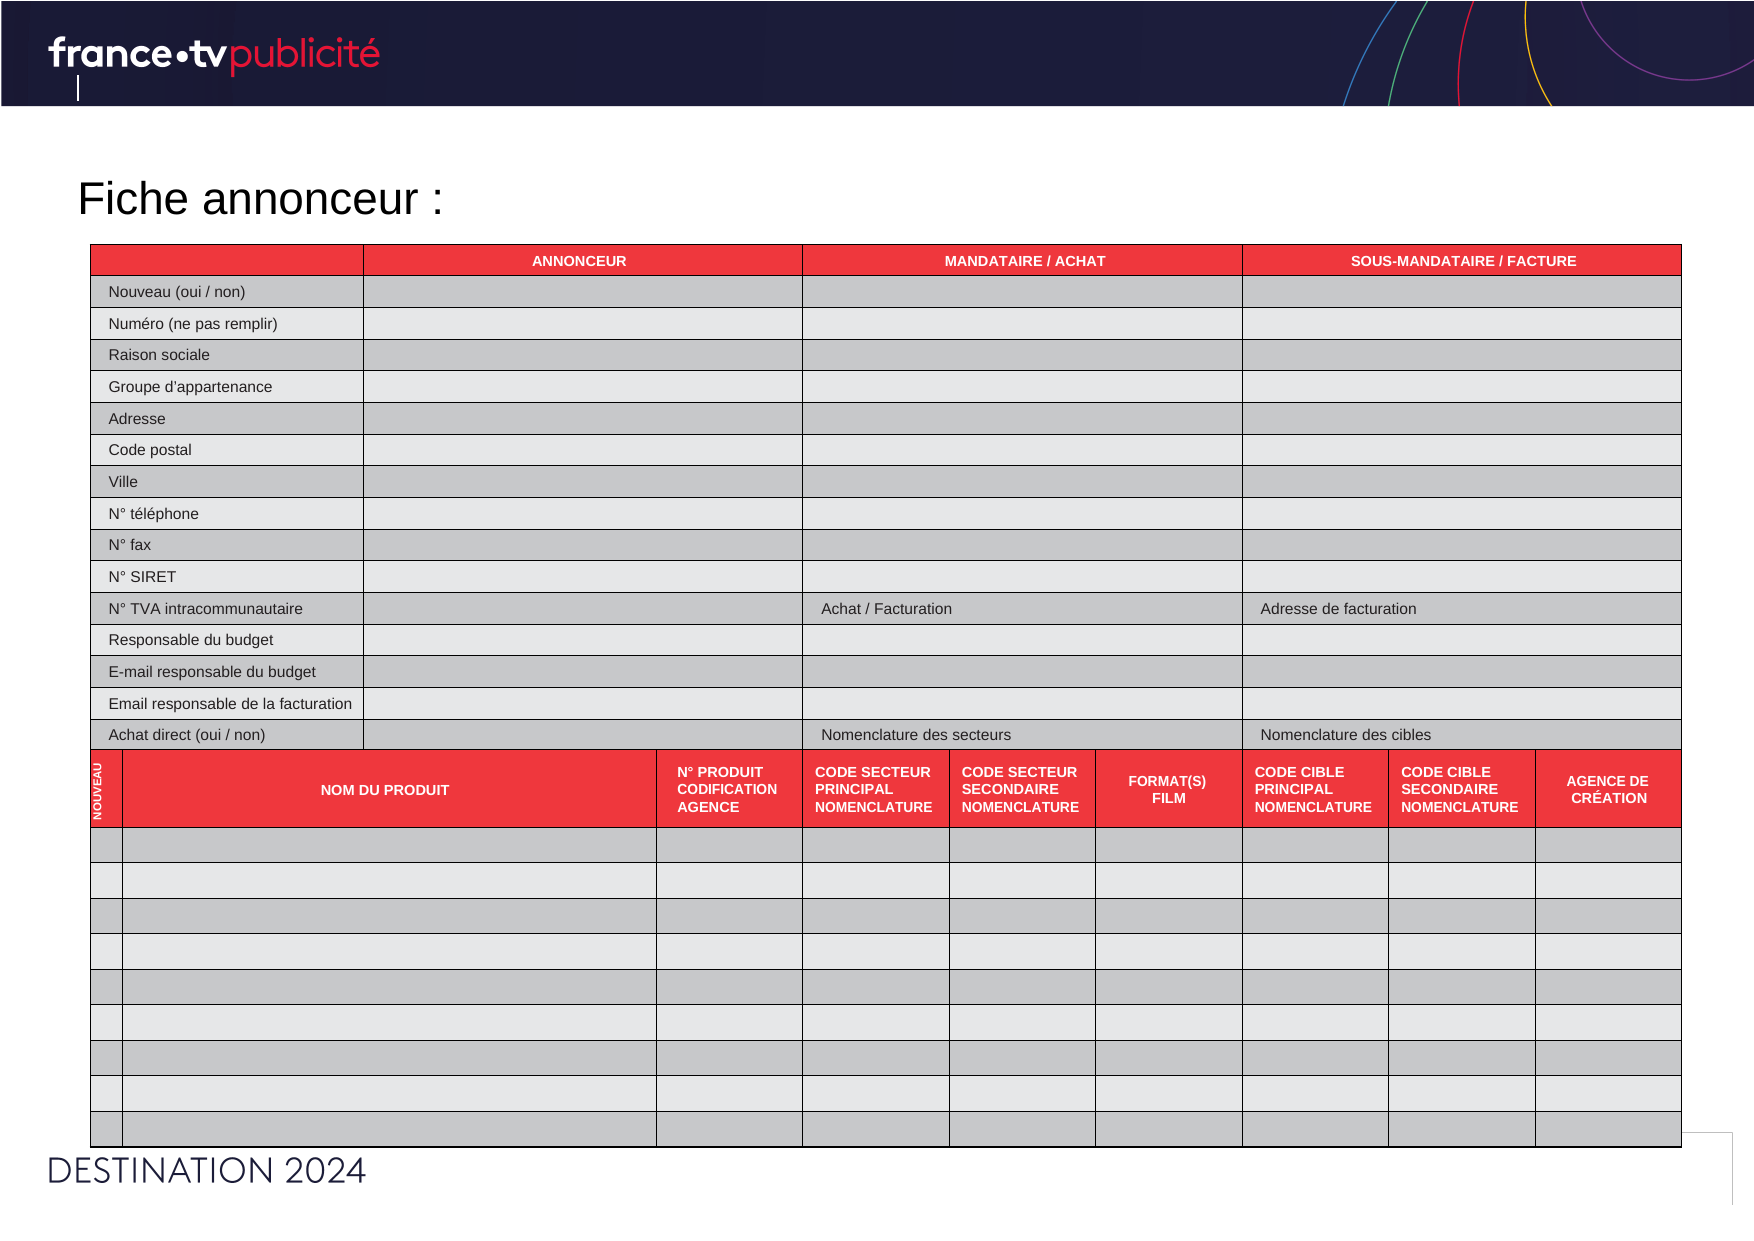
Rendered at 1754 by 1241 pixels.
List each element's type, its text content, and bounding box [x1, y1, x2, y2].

table_cell [1243, 561, 1681, 592]
table_cell [364, 403, 802, 434]
table_cell [364, 688, 802, 719]
table_header MANDATAIRE / ACHAT [803, 245, 1242, 275]
table_cell [1243, 498, 1681, 529]
table_cell [950, 863, 1095, 898]
table_cell [1243, 1041, 1388, 1075]
table_cell [123, 1041, 656, 1075]
table_cell [1389, 899, 1535, 933]
table_cell [1536, 970, 1681, 1004]
table_cell N° fax [91, 530, 363, 560]
table_cell [803, 435, 1242, 465]
table_cell NOUVEAU [91, 750, 122, 827]
table_cell [364, 371, 802, 402]
table_cell [657, 1005, 802, 1040]
table_cell [803, 530, 1242, 560]
table_cell [1536, 1076, 1681, 1111]
table_cell [803, 371, 1242, 402]
table_cell Code postal [91, 435, 363, 465]
table_cell [803, 828, 949, 862]
table_cell [364, 498, 802, 529]
table_cell [1096, 1112, 1242, 1146]
table_cell [950, 1112, 1095, 1146]
table_cell [91, 934, 122, 969]
table_cell [1536, 1112, 1681, 1146]
table_cell [364, 466, 802, 497]
table_cell [1243, 688, 1681, 719]
table_cell [364, 340, 802, 370]
table_cell Achat direct (oui / non) [91, 720, 363, 749]
table_cell CODE SECTEUR PRINCIPAL NOMENCLATURE [803, 750, 949, 827]
table_cell [364, 435, 802, 465]
table_cell [123, 1076, 656, 1111]
table_cell [1389, 828, 1535, 862]
table_cell [123, 863, 656, 898]
table_cell [1243, 1005, 1388, 1040]
table_cell Adresse [91, 403, 363, 434]
table_cell [1243, 1076, 1388, 1111]
table_cell [1243, 308, 1681, 339]
table_cell [657, 828, 802, 862]
table_cell [1243, 340, 1681, 370]
table_cell [803, 863, 949, 898]
table_cell [91, 1076, 122, 1111]
table_cell [1536, 1041, 1681, 1075]
table_cell [657, 863, 802, 898]
table_cell [1536, 934, 1681, 969]
table_cell [803, 498, 1242, 529]
table_cell [1389, 1112, 1535, 1146]
table_cell NOM DU PRODUIT [123, 750, 656, 827]
table_cell [123, 899, 656, 933]
table_cell [803, 688, 1242, 719]
table_cell [123, 1112, 656, 1146]
table_cell [950, 899, 1095, 933]
table_cell [803, 899, 949, 933]
table_cell [1243, 828, 1388, 862]
table_cell [1536, 828, 1681, 862]
table_cell N° SIRET [91, 561, 363, 592]
table_cell [803, 625, 1242, 655]
table_cell [91, 899, 122, 933]
table_cell [1096, 1076, 1242, 1111]
table_cell Nomenclature des secteurs [803, 720, 1242, 749]
table_cell [950, 1005, 1095, 1040]
table_cell FORMAT(S) FILM [1096, 750, 1242, 827]
table_cell [803, 403, 1242, 434]
table_cell Responsable du budget [91, 625, 363, 655]
table_header ANNONCEUR [364, 245, 802, 275]
table_cell [657, 1041, 802, 1075]
table_cell [1243, 625, 1681, 655]
table_cell [91, 1041, 122, 1075]
table_cell [364, 276, 802, 307]
table_cell [803, 1041, 949, 1075]
table_cell [1389, 1041, 1535, 1075]
table_cell Numéro (ne pas remplir) [91, 308, 363, 339]
table_cell [950, 934, 1095, 969]
table_cell [1096, 1005, 1242, 1040]
table_cell [364, 593, 802, 624]
table_cell [803, 1005, 949, 1040]
table_cell [123, 1005, 656, 1040]
table_cell [91, 863, 122, 898]
table_cell [1389, 863, 1535, 898]
table_cell N° PRODUIT CODIFICATION AGENCE [657, 750, 802, 827]
table_cell [1243, 276, 1681, 307]
table_cell [1243, 530, 1681, 560]
table_cell [803, 340, 1242, 370]
table_cell [803, 934, 949, 969]
table_cell [123, 934, 656, 969]
table_cell E-mail responsable du budget [91, 656, 363, 687]
table_cell CODE CIBLE PRINCIPAL NOMENCLATURE [1243, 750, 1388, 827]
table_cell [1536, 899, 1681, 933]
table_cell [803, 1076, 949, 1111]
table_cell [950, 1076, 1095, 1111]
table_cell [91, 1112, 122, 1146]
table_cell [364, 561, 802, 592]
table_cell [803, 276, 1242, 307]
table_cell [123, 828, 656, 862]
table_cell [950, 970, 1095, 1004]
table_header SOUS-MANDATAIRE / FACTURE [1243, 245, 1681, 275]
table_cell [1243, 435, 1681, 465]
table_cell [1243, 656, 1681, 687]
table_cell [657, 1112, 802, 1146]
table_cell [657, 934, 802, 969]
table_cell [657, 1076, 802, 1111]
table_cell [1389, 934, 1535, 969]
table_cell CODE SECTEUR SECONDAIRE NOMENCLATURE [950, 750, 1095, 827]
table_cell [657, 899, 802, 933]
text Fiche annonceur : [77, 172, 1754, 224]
table_cell [1096, 1041, 1242, 1075]
table_cell [1096, 970, 1242, 1004]
table_cell [1536, 863, 1681, 898]
table_cell [1243, 899, 1388, 933]
table_cell [364, 308, 802, 339]
table_cell [1243, 466, 1681, 497]
table_cell [1243, 863, 1388, 898]
table_cell [950, 828, 1095, 862]
table_cell AGENCE DE CRÉATION [1536, 750, 1681, 827]
table_cell [1243, 403, 1681, 434]
table_cell [364, 530, 802, 560]
table_header [91, 245, 363, 275]
table_cell Nomenclature des cibles [1243, 720, 1681, 749]
table_cell [1536, 1005, 1681, 1040]
table_cell Adresse de facturation [1243, 593, 1681, 624]
table_cell [123, 970, 656, 1004]
table_cell [803, 561, 1242, 592]
table_cell [1243, 934, 1388, 969]
table_cell [803, 466, 1242, 497]
table_cell Email responsable de la facturation [91, 688, 363, 719]
table_cell CODE CIBLE SECONDAIRE NOMENCLATURE [1389, 750, 1535, 827]
table_cell [91, 1005, 122, 1040]
table_cell [803, 1112, 949, 1146]
table_cell [1243, 371, 1681, 402]
table_cell Raison sociale [91, 340, 363, 370]
table_cell Achat / Facturation [803, 593, 1242, 624]
table_cell Nouveau (oui / non) [91, 276, 363, 307]
table_cell [803, 656, 1242, 687]
table_cell [1243, 1112, 1388, 1146]
table_cell Groupe d’appartenance [91, 371, 363, 402]
table_cell [1096, 899, 1242, 933]
picture [1, 1, 1754, 1241]
table_cell [1096, 828, 1242, 862]
table_cell N° téléphone [91, 498, 363, 529]
table_cell [1243, 970, 1388, 1004]
table_cell [803, 970, 949, 1004]
table_cell [803, 308, 1242, 339]
table_cell [1389, 970, 1535, 1004]
table_cell [364, 625, 802, 655]
table_cell [364, 720, 802, 749]
table_cell [657, 970, 802, 1004]
table_cell [1389, 1076, 1535, 1111]
table_cell [364, 656, 802, 687]
table_cell N° TVA intracommunautaire [91, 593, 363, 624]
table_cell [91, 970, 122, 1004]
table_cell [950, 1041, 1095, 1075]
table_cell [91, 828, 122, 862]
table_cell [1096, 863, 1242, 898]
table_cell [1389, 1005, 1535, 1040]
table_cell Ville [91, 466, 363, 497]
table_cell [1096, 934, 1242, 969]
